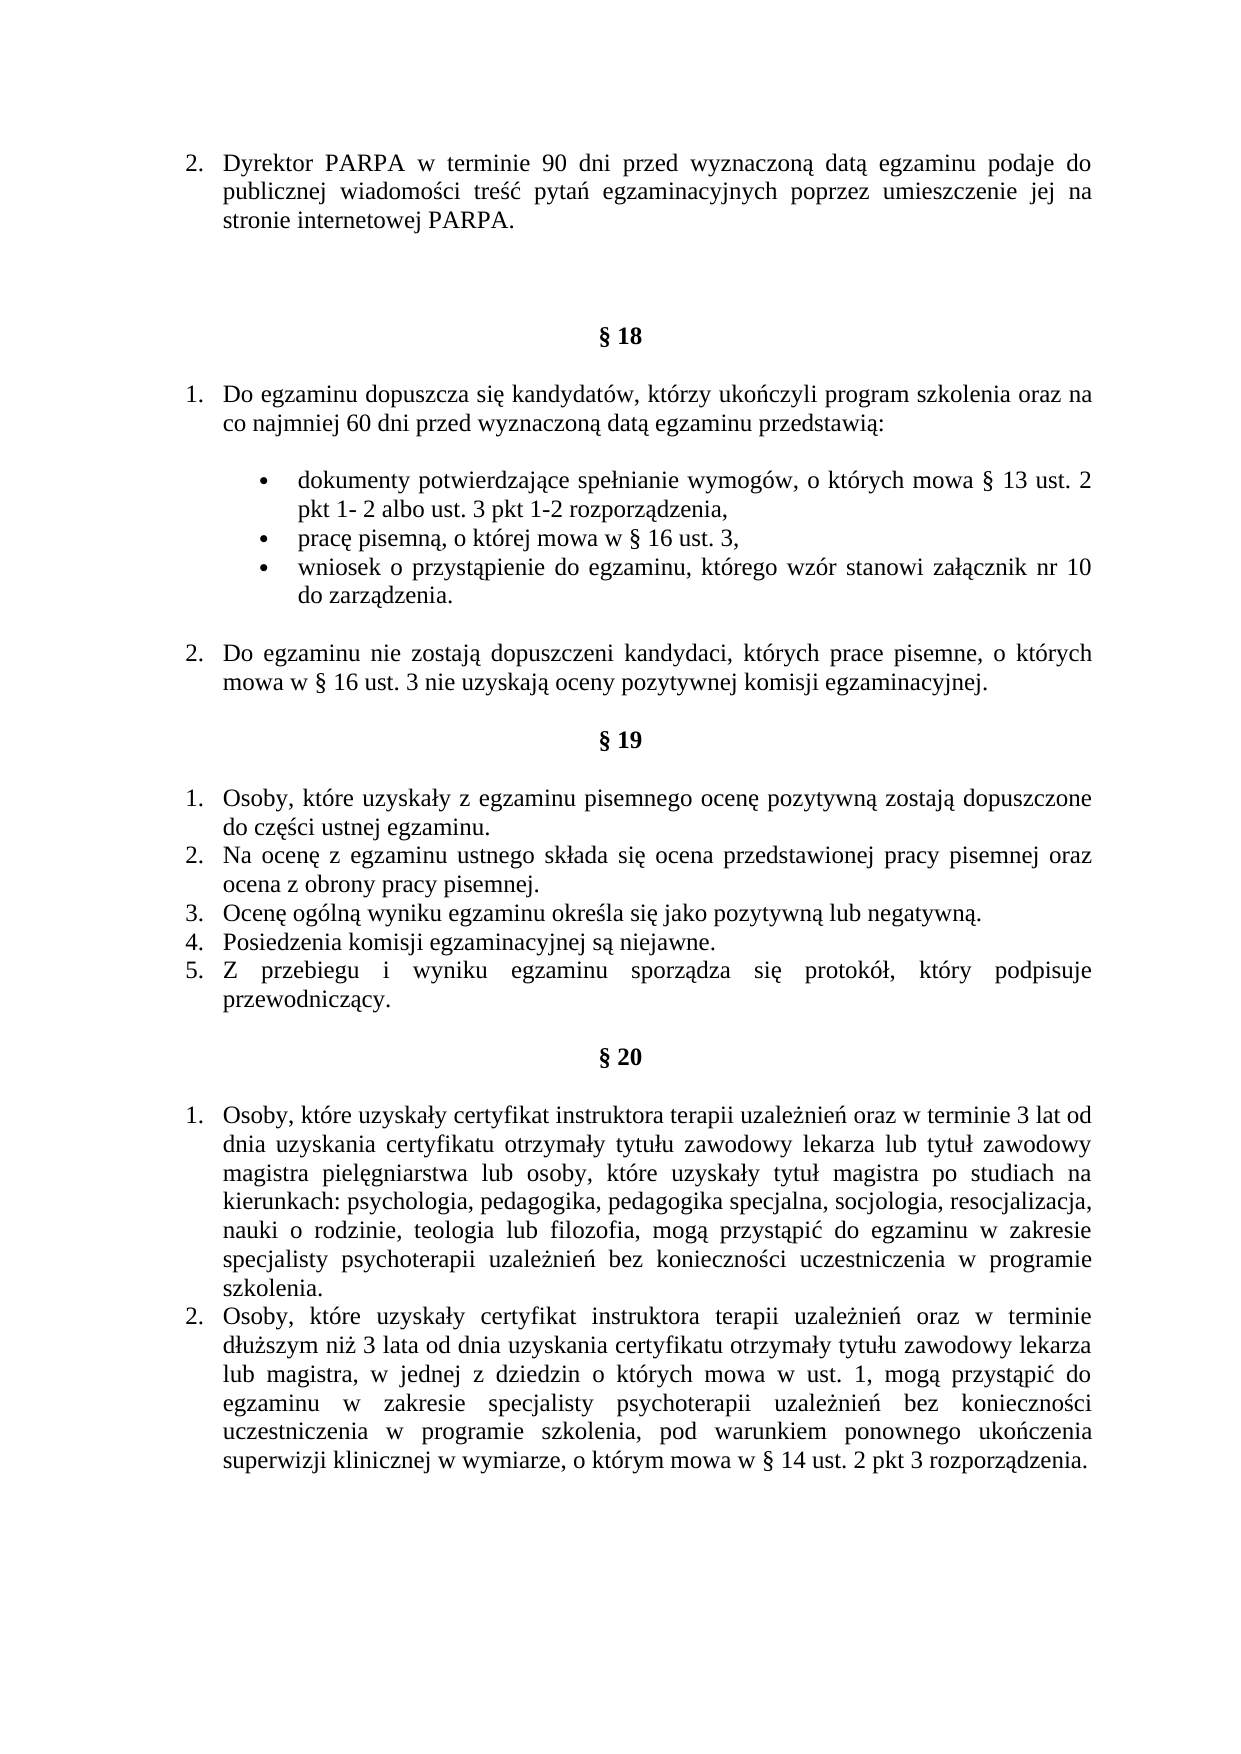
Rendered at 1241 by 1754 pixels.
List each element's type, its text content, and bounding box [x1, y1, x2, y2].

list Dyrektor PARPA w terminie 90 dni przed wyznaczoną datą egzaminu podaje do publicznej wiadomości treść pytań egzaminacyjnych poprzez umieszczenie jej na stronie internetowej PARPA. [185, 148, 1093, 234]
list dokumenty potwierdzające spełnianie wymogów, o których mowa § 13 ust. 2 pkt 1- 2 albo ust. 3 pkt 1-2 rozporządzenia, [260, 466, 1093, 523]
text § 19 [148, 725, 1093, 754]
list wniosek o przystąpienie do egzaminu, którego wzór stanowi załącznik nr 10 do zarządzenia. [260, 552, 1093, 609]
list Do egzaminu nie zostają dopuszczeni kandydaci, których prace pisemne, o których mowa w § 16 ust. 3 nie uzyskają oceny pozytywnej komisji egzaminacyjnej. [185, 638, 1093, 696]
list pracę pisemną, o której mowa w § 16 ust. 3, [260, 523, 1093, 552]
list Ocenę ogólną wyniku egzaminu określa się jako pozytywną lub negatywną. [185, 898, 1093, 927]
list Do egzaminu dopuszcza się kandydatów, którzy ukończyli program szkolenia oraz na co najmniej 60 dni przed wyznaczoną datą egzaminu przedstawią: [185, 379, 1093, 436]
text § 18 [148, 321, 1093, 350]
list Osoby, które uzyskały certyfikat instruktora terapii uzależnień oraz w terminie 3 lat od dnia uzyskania certyfikatu otrzymały tytułu zawodowy lekarza lub tytuł zawodowy magistra pielęgniarstwa lub osoby, które uzyskały tytuł magistra po studiach na kierunkach: psychologia, pedagogika, pedagogika specjalna, socjologia, resocjalizacja, nauki o rodzinie, teologia lub filozofia, mogą przystąpić do egzaminu w zakresie specjalisty psychoterapii uzależnień bez konieczności uczestniczenia w programie szkolenia. [185, 1100, 1093, 1301]
list Osoby, które uzyskały z egzaminu pisemnego ocenę pozytywną zostają dopuszczone do części ustnej egzaminu. [185, 783, 1093, 841]
list Posiedzenia komisji egzaminacyjnej są niejawne. [185, 927, 1093, 956]
list Na ocenę z egzaminu ustnego składa się ocena przedstawionej pracy pisemnej oraz ocena z obrony pracy pisemnej. [185, 841, 1093, 898]
list Z przebiegu i wyniku egzaminu sporządza się protokół, który podpisuje przewodniczący. [185, 956, 1093, 1013]
text § 20 [148, 1042, 1093, 1071]
list Osoby, które uzyskały certyfikat instruktora terapii uzależnień oraz w terminie dłuższym niż 3 lata od dnia uzyskania certyfikatu otrzymały tytułu zawodowy lekarza lub magistra, w jednej z dziedzin o których mowa w ust. 1, mogą przystąpić do egzaminu w zakresie specjalisty psychoterapii uzależnień bez konieczności uczestniczenia w programie szkolenia, pod warunkiem ponownego ukończenia superwizji klinicznej w wymiarze, o którym mowa w § 14 ust. 2 pkt 3 rozporządzenia. [185, 1301, 1093, 1474]
